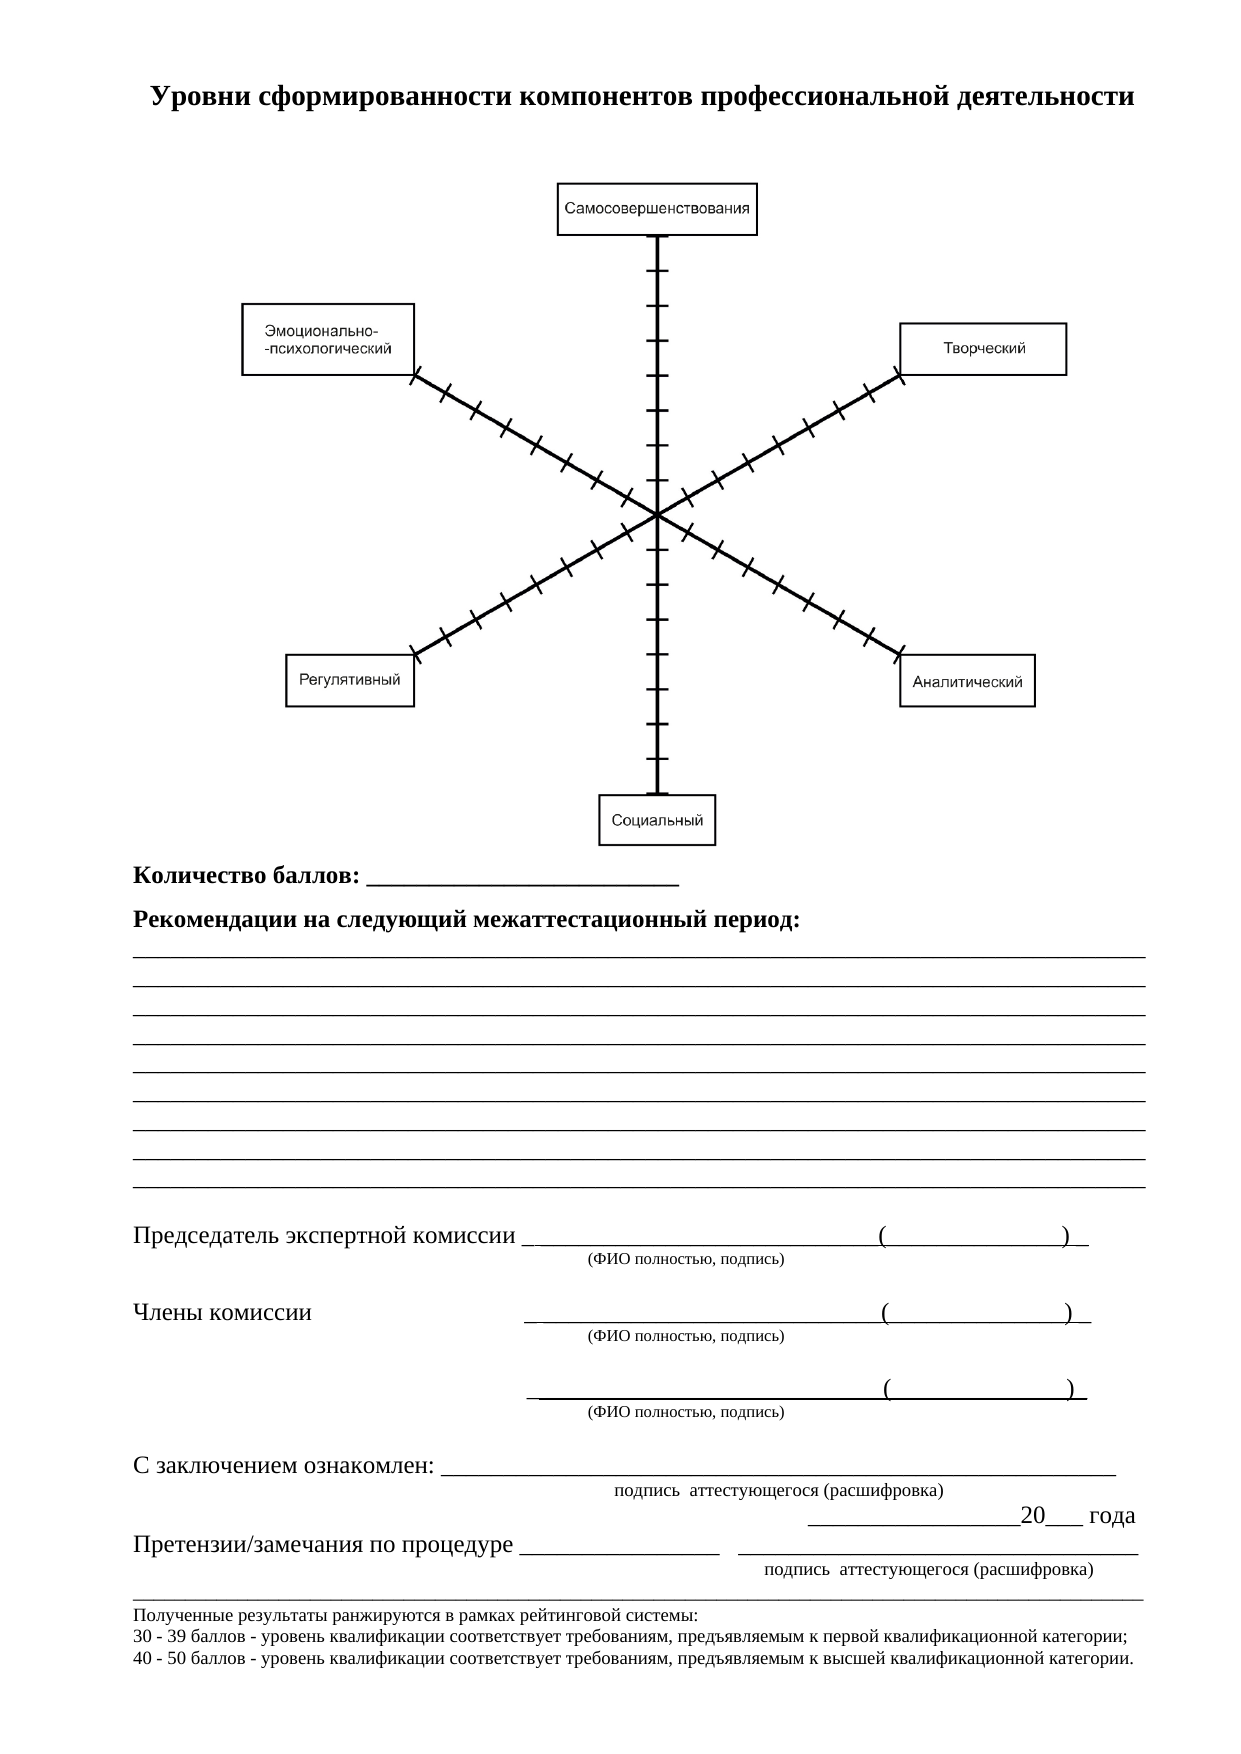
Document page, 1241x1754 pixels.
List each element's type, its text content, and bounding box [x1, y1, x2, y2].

text _________________________________________________________________________________ [133, 1162, 1152, 1191]
text _________________________________________________________________________________ [133, 1047, 1152, 1076]
text подпись аттестующегося (расшифровка) [133, 1479, 1152, 1500]
text подпись аттестующегося (расшифровка) [133, 1558, 1152, 1579]
text Уровни сформированности компонентов профессиональной деятельности [133, 78, 1152, 111]
text _________________20___ года [133, 1500, 1152, 1529]
text _________________________________________________________________________________ [133, 990, 1152, 1019]
text _________________________________________________________________________________ [133, 961, 1152, 990]
text Члены комиссии _ ___________________________(______________) _ [133, 1297, 1152, 1325]
text 40 - 50 баллов - уровень квалификации соответствует требованиям, предъявляемым к высшей квалификационной категории. [133, 1647, 1152, 1668]
text (ФИО полностью, подпись) [133, 1402, 1152, 1421]
text (ФИО полностью, подпись) [133, 1325, 1152, 1344]
text _________________________________________________________________________________ [133, 1019, 1152, 1047]
text Рекомендации на следующий межаттестационный период: [133, 904, 1152, 932]
text Претензии/замечания по процедуре ________________ ________________________________ [133, 1529, 1152, 1558]
text Председатель экспертной комиссии _ ___________________________(______________) _ [133, 1220, 1152, 1249]
picture [228, 165, 1078, 861]
text Полученные результаты ранжируются в рамках рейтинговой системы: [133, 1603, 1152, 1625]
text _________________________________________________________________________________ [133, 1134, 1152, 1162]
text Количество баллов: _________________________ [133, 782, 1152, 889]
text _ ___________________________(______________)_ [133, 1373, 1152, 1402]
text _________________________________________________________________________________ [133, 932, 1152, 961]
text (ФИО полностью, подпись) [133, 1249, 1152, 1268]
text 30 - 39 баллов - уровень квалификации соответствует требованиям, предъявляемым к первой квалификационной категории; [133, 1625, 1152, 1647]
text _________________________________________________________________________________ [133, 1076, 1152, 1105]
text _________________________________________________________________________________ [133, 1105, 1152, 1134]
text С заключением ознакомлен: ______________________________________________________ [133, 1450, 1152, 1479]
text _________________________________________________________________________________________________ [133, 1579, 1152, 1603]
